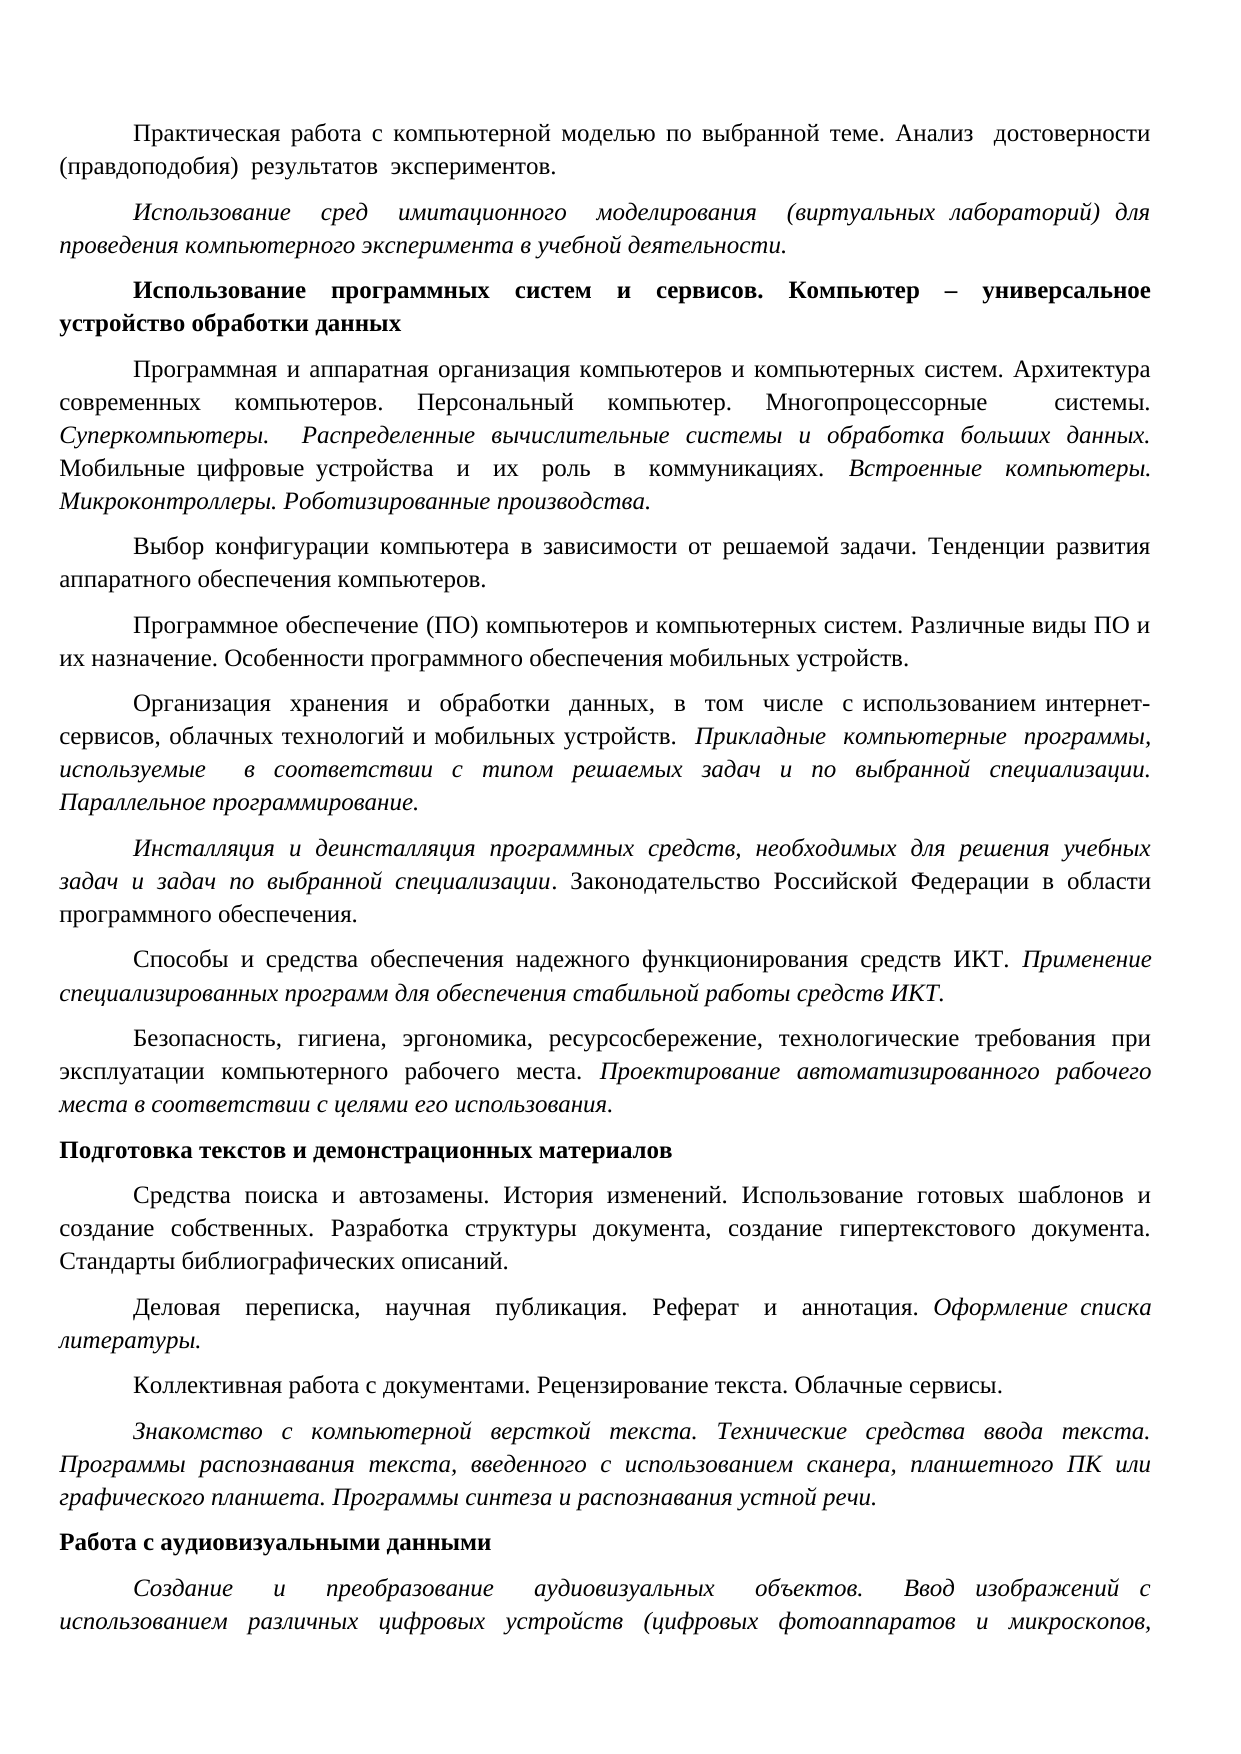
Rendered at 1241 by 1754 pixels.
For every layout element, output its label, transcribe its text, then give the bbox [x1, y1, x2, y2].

text Программная и аппаратная организация компьютеров и компьютерных систем. Архитектура современных компьютеров. Персональный компьютер. Многопроцессорные системы. Суперкомпьютеры. Распределенные вычислительные системы и обработка больших данных. Мобильные цифровые устройства и их роль в коммуникациях. Встроенные компьютеры. Микроконтроллеры. Роботизированные производства. [59, 354, 1152, 514]
text Знакомство с компьютерной версткой текста. Технические средства ввода текста. Программы распознавания текста, введенного с использованием сканера, планшетного ПК или графического планшета. Программы синтеза и распознавания устной речи. [59, 1416, 1152, 1511]
text Использование программных систем и сервисов. Компьютер – универсальное устройство обработки данных [59, 275, 1152, 337]
text Программное обеспечение (ПО) компьютеров и компьютерных систем. Различные виды ПО и их назначение. Особенности программного обеспечения мобильных устройств. [59, 610, 1152, 672]
text Подготовка текстов и демонстрационных материалов [59, 1135, 1152, 1163]
text Коллективная работа с документами. Рецензирование текста. Облачные сервисы. [59, 1370, 1152, 1399]
text Инсталляция и деинсталляция программных средств, необходимых для решения учебных задач и задач по выбранной специализации. Законодательство Российской Федерации в области программного обеспечения. [59, 833, 1152, 928]
text Средства поиска и автозамены. История изменений. Использование готовых шаблонов и создание собственных. Разработка структуры документа, создание гипертекстового документа. Стандарты библиографических описаний. [59, 1180, 1152, 1275]
text Выбор конфигурации компьютера в зависимости от решаемой задачи. Тенденции развития аппаратного обеспечения компьютеров. [59, 531, 1152, 593]
text Способы и средства обеспечения надежного функционирования средств ИКТ. Применение специализированных программ для обеспечения стабильной работы средств ИКТ. [59, 944, 1152, 1006]
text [59, 1573, 1152, 1635]
text Деловая переписка, научная публикация. Реферат и аннотация. Оформление списка литературы. [59, 1292, 1152, 1353]
text Практическая работа с компьютерной моделью по выбранной теме. Анализ достоверности (правдоподобия) результатов экспериментов. [59, 118, 1152, 180]
text Работа с аудиовизуальными данными [59, 1527, 1152, 1556]
text Организация хранения и обработки данных, в том числе с использованием интернет-сервисов, облачных технологий и мобильных устройств. Прикладные компьютерные программы, используемые в соответствии с типом решаемых задач и по выбранной специализации. Параллельное программирование. [59, 688, 1152, 816]
text Использование сред имитационного моделирования (виртуальных лабораторий) для проведения компьютерного эксперимента в учебной деятельности. [59, 197, 1152, 258]
text Безопасность, гигиена, эргономика, ресурсосбережение, технологические требования при эксплуатации компьютерного рабочего места. Проектирование автоматизированного рабочего места в соответствии с целями его использования. [59, 1023, 1152, 1118]
